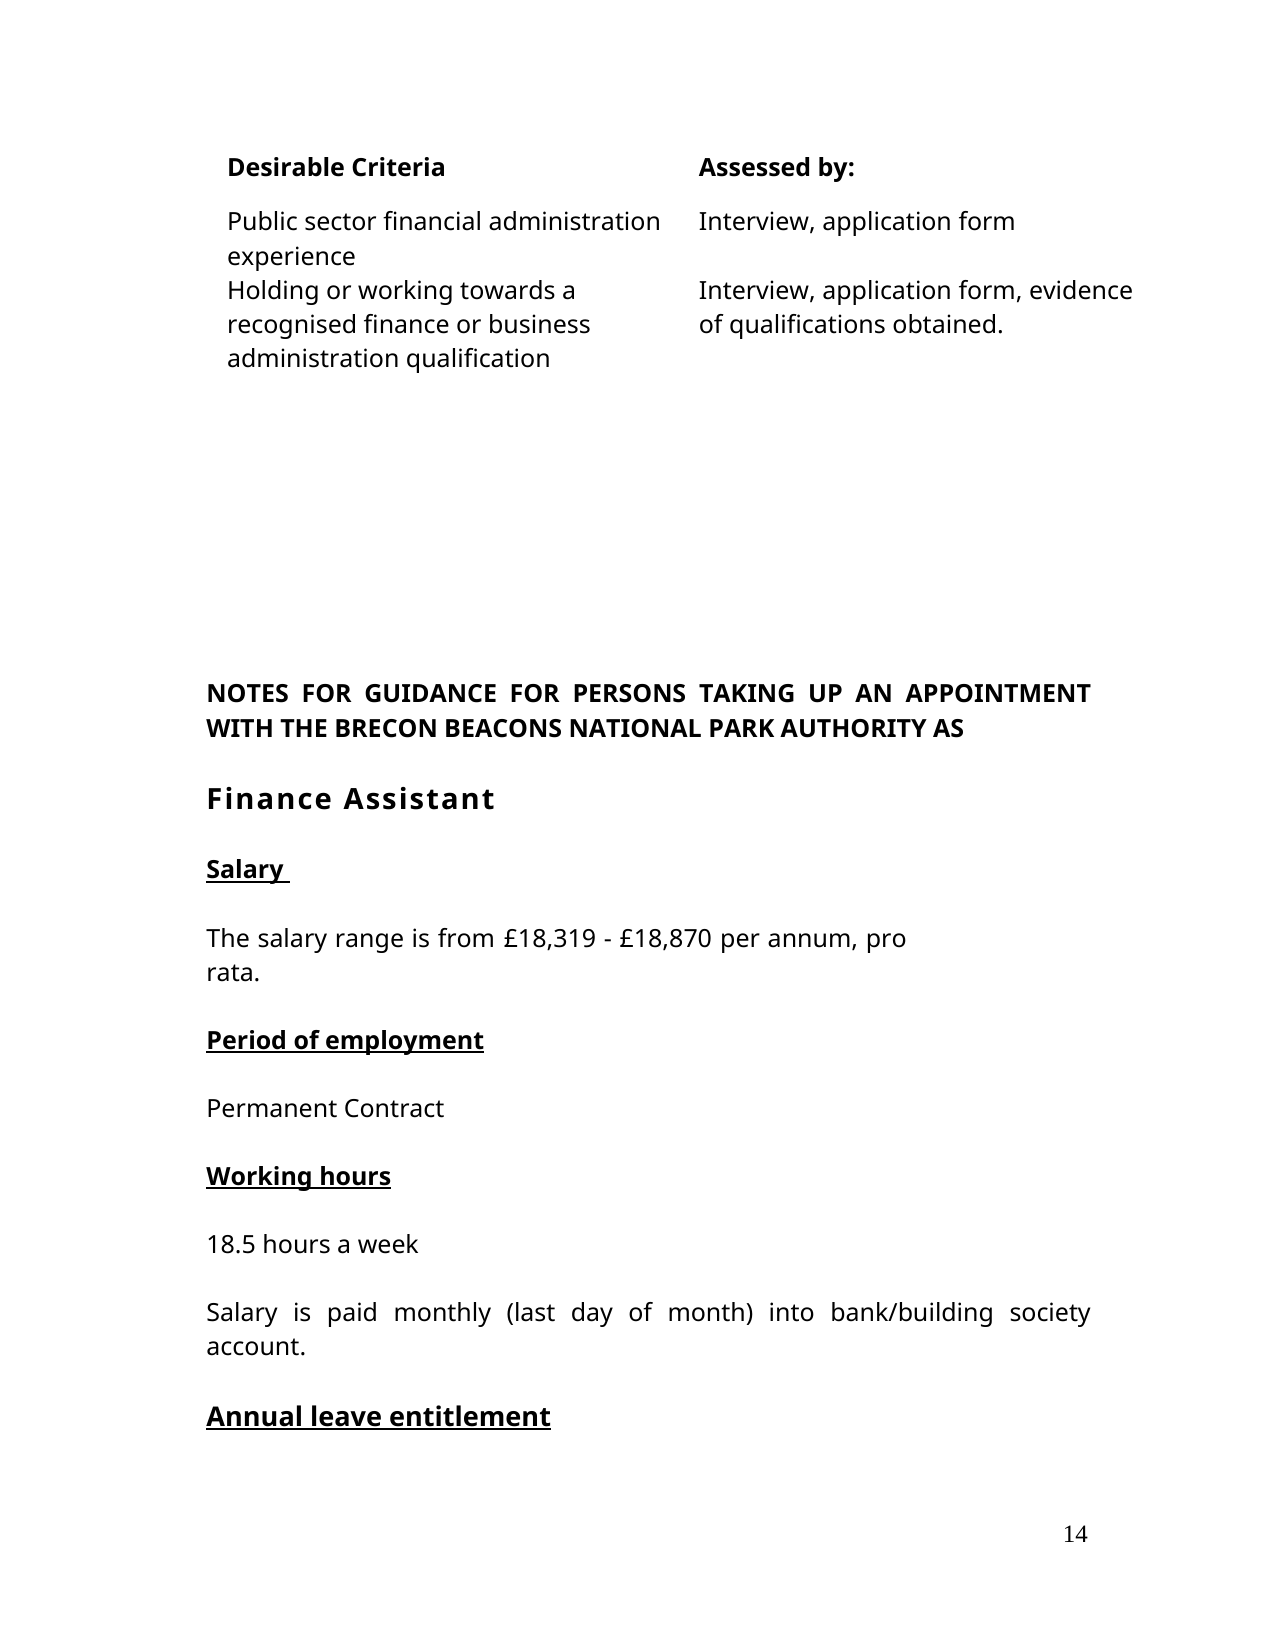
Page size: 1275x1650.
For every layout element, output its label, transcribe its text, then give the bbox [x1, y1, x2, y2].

table_cell Holding or working towards a recognised finance or business administration qualification [216, 273, 687, 375]
text Permanent Contract [206, 1091, 907, 1124]
text Period of employment [206, 1022, 907, 1056]
table_cell Public sector financial administration experience [216, 204, 687, 273]
text Salary is paid monthly (last day of month) into bank/building society account. [206, 1295, 1092, 1363]
text NOTES FOR GUIDANCE FOR PERSONS TAKING UP AN APPOINTMENT WITH THE BRECON BEACONS NATIONAL PARK AUTHORITY AS [206, 676, 1092, 744]
text The salary range is from £18,319 - £18,870 per annum, pro rata. [206, 920, 907, 988]
text 18.5 hours a week [206, 1227, 907, 1261]
table_cell Assessed by: [688, 150, 1087, 204]
table_cell Interview, application form, evidence of qualifications obtained. [688, 273, 1087, 375]
table_cell Desirable Criteria [216, 150, 687, 204]
title Finance Assistant [206, 778, 1087, 818]
text Annual leave entitlement [206, 1397, 1087, 1434]
text Working hours [206, 1159, 907, 1193]
table_cell Interview, application form [688, 204, 1087, 273]
text Salary [206, 852, 907, 886]
